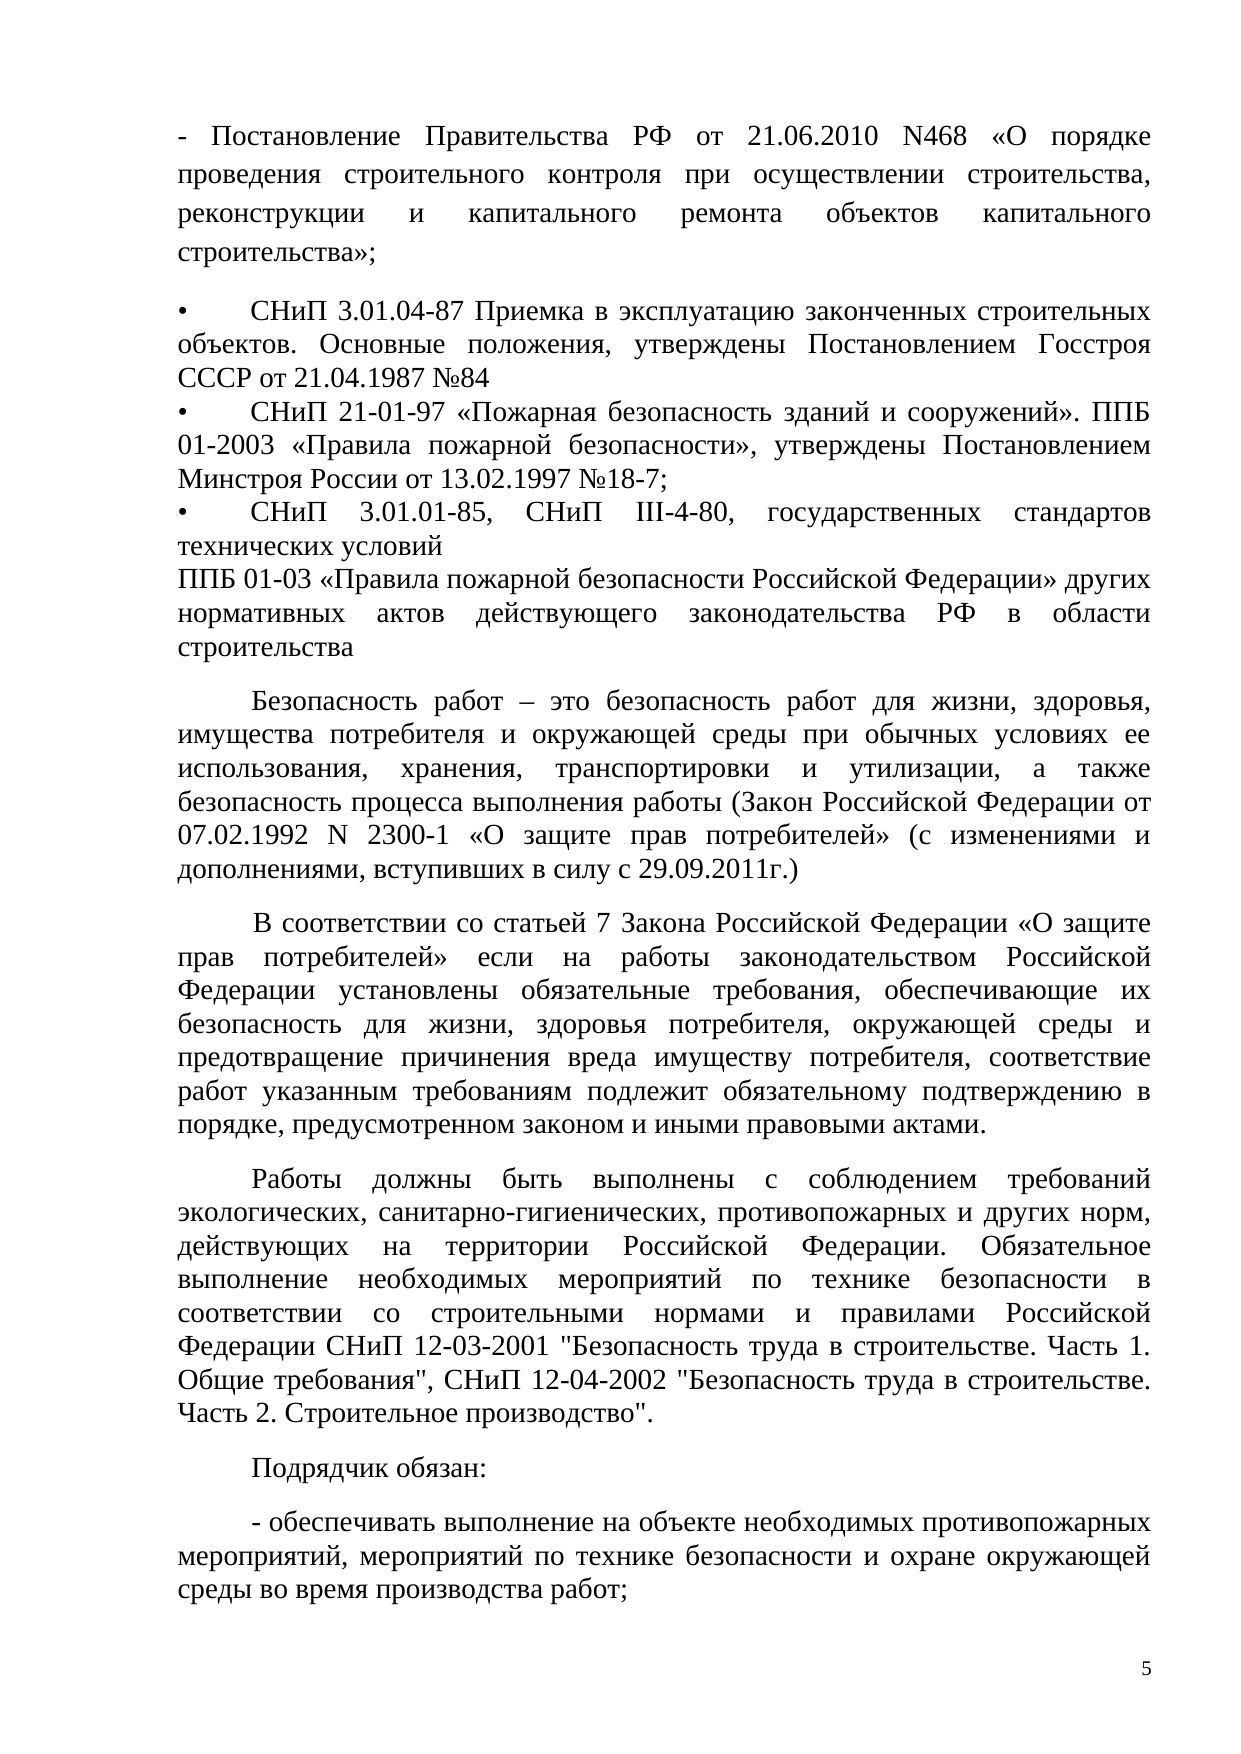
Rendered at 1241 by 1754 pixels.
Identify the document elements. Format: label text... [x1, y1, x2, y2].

list СНиП 3.01.04-87 Приемка в эксплуатацию законченных строительных объектов. Основные положения, утверждены Постановлением Госстроя СССР от 21.04.1987 №84 [177, 293, 1152, 394]
text Безопасность работ – это безопасность работ для жизни, здоровья, имущества потребителя и окружающей среды при обычных условиях ее использования, хранения, транспортировки и утилизации, а также безопасность процесса выполнения работы (Закон Российской Федерации от 07.02.1992 N 2300-1 «О защите прав потребителей» (с изменениями и дополнениями, вступивших в силу с 29.09.2011г.) [177, 683, 1152, 884]
text ППБ 01-03 «Правила пожарной безопасности Российской Федерации» других нормативных актов действующего законодательства РФ в области строительства [177, 562, 1152, 662]
list СНиП 21-01-97 «Пожарная безопасность зданий и сооружений». ППБ 01-2003 «Правила пожарной безопасности», утверждены Постановлением Минстроя России от 13.02.1997 №18-7; [177, 394, 1152, 494]
text - обеспечивать выполнение на объекте необходимых противопожарных мероприятий, мероприятий по технике безопасности и охране окружающей среды во время производства работ; [177, 1504, 1152, 1605]
text Подрядчик обязан: [177, 1450, 1152, 1483]
text - Постановление Правительства РФ от 21.06.2010 N468 «О порядке проведения строительного контроля при осуществлении строительства, реконструкции и капитального ремонта объектов капитального строительства»; [177, 118, 1152, 267]
list СНиП 3.01.01-85, СНиП -4-80, государственных стандартов технических условий [177, 494, 1152, 562]
text В соответствии со статьей 7 Закона Российской Федерации «О защите прав потребителей» если на работы законодательством Российской Федерации установлены обязательные требования, обеспечивающие их безопасность для жизни, здоровья потребителя, окружающей среды и предотвращение причинения вреда имуществу потребителя, соответствие работ указанным требованиям подлежит обязательному подтверждению в порядке, предусмотренном законом и иными правовыми актами. [177, 905, 1152, 1140]
text Работы должны быть выполнены с соблюдением требований экологических, санитарно-гигиенических, противопожарных и других норм, действующих на территории Российской Федерации. Обязательное выполнение необходимых мероприятий по технике безопасности в соответствии со строительными нормами и правилами Российской Федерации СНиП 12-03-2001 "Безопасность труда в строительстве. Часть 1. Общие требования", СНиП 12-04-2002 "Безопасность труда в строительстве. Часть 2. Строительное производство". [177, 1161, 1152, 1429]
